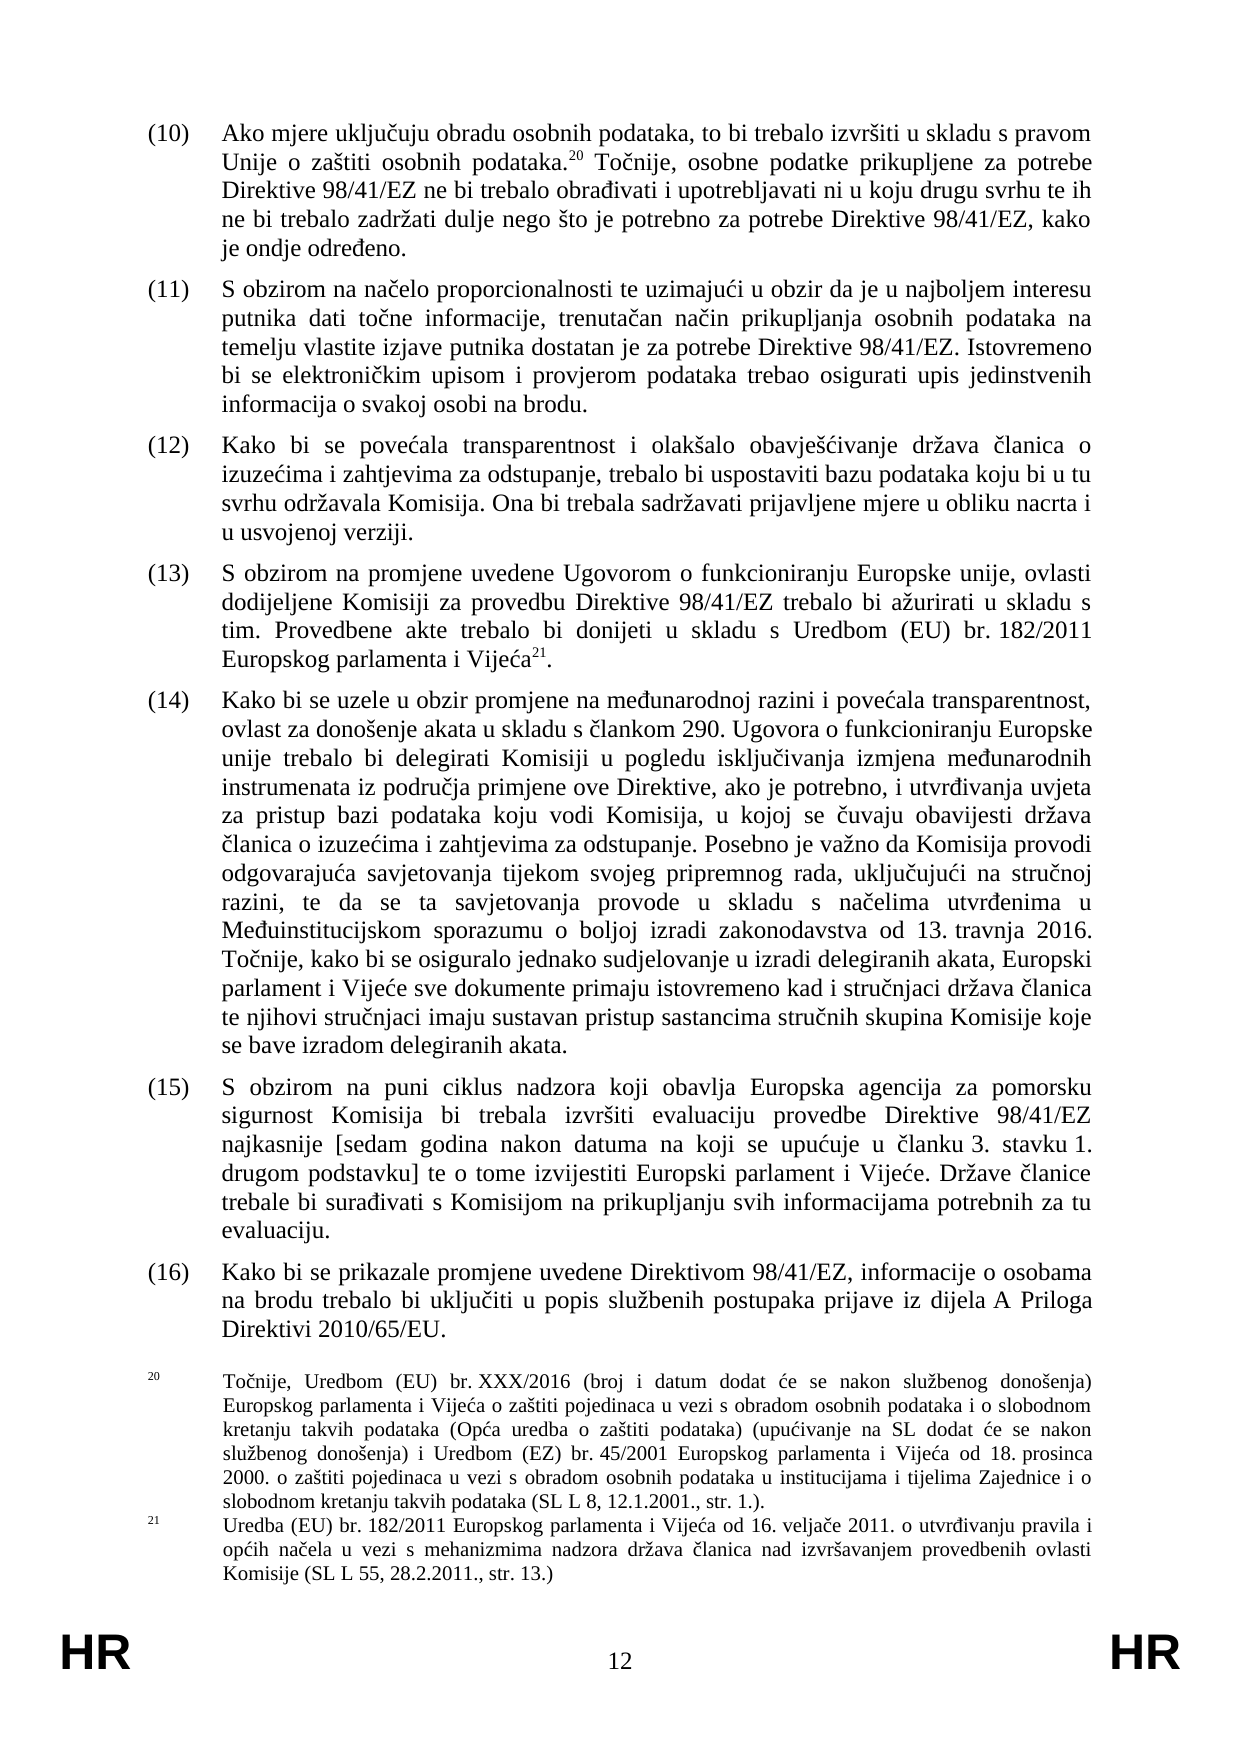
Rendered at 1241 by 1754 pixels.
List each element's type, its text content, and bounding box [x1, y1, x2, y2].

text (15) S obzirom na puni ciklus nadzora koji obavlja Europska agencija za pomorsku sigurnost Komisija bi trebala izvršiti evaluaciju provedbe Direktive 98/41/EZ najkasnije [sedam godina nakon datuma na koji se upućuje u članku 3. stavku 1. drugom podstavku] te o tome izvijestiti Europski parlament i Vijeće. Države članice trebale bi surađivati s Komisijom na prikupljanju svih informacijama potrebnih za tu evaluaciju. [148, 1072, 1093, 1244]
text (16) Kako bi se prikazale promjene uvedene Direktivom 98/41/EZ, informacije o osobama na brodu trebalo bi uključiti u popis službenih postupaka prijave iz dijela A Priloga Direktivi 2010/65/EU. [148, 1257, 1093, 1343]
text (13) S obzirom na promjene uvedene Ugovorom o funkcioniranju Europske unije, ovlasti dodijeljene Komisiji za provedbu Direktive 98/41/EZ trebalo bi ažurirati u skladu s tim. Provedbene akte trebalo bi donijeti u skladu s Uredbom (EU) br. 182/2011 Europskog parlamenta i Vijeća. [148, 558, 1093, 673]
text (11) S obzirom na načelo proporcionalnosti te uzimajući u obzir da je u najboljem interesu putnika dati točne informacije, trenutačan način prikupljanja osobnih podataka na temelju vlastite izjave putnika dostatan je za potrebe Direktive 98/41/EZ. Istovremeno bi se elektroničkim upisom i provjerom podataka trebao osigurati upis jedinstvenih informacija o svakoj osobi na brodu. [148, 274, 1093, 418]
text (12) Kako bi se povećala transparentnost i olakšalo obavješćivanje država članica o izuzećima i zahtjevima za odstupanje, trebalo bi uspostaviti bazu podataka koju bi u tu svrhu održavala Komisija. Ona bi trebala sadržavati prijavljene mjere u obliku nacrta i u usvojenoj verziji. [148, 431, 1093, 546]
text (10) Ako mjere uključuju obradu osobnih podataka, to bi trebalo izvršiti u skladu s pravom Unije o zaštiti osobnih podataka. Točnije, osobne podatke prikupljene za potrebe Direktive 98/41/EZ ne bi trebalo obrađivati i upotrebljavati ni u koju drugu svrhu te ih ne bi trebalo zadržati dulje nego što je potrebno za potrebe Direktive 98/41/EZ, kako je ondje određeno. [148, 118, 1093, 262]
text (14) Kako bi se uzele u obzir promjene na međunarodnoj razini i povećala transparentnost, ovlast za donošenje akata u skladu s člankom 290. Ugovora o funkcioniranju Europske unije trebalo bi delegirati Komisiji u pogledu isključivanja izmjena međunarodnih instrumenata iz područja primjene ove Direktive, ako je potrebno, i utvrđivanja uvjeta za pristup bazi podataka koju vodi Komisija, u kojoj se čuvaju obavijesti država članica o izuzećima i zahtjevima za odstupanje. Posebno je važno da Komisija provodi odgovarajuća savjetovanja tijekom svojeg pripremnog rada, uključujući na stručnoj razini, te da se ta savjetovanja provode u skladu s načelima utvrđenima u Međuinstitucijskom sporazumu o boljoj izradi zakonodavstva od 13. travnja 2016. Točnije, kako bi se osiguralo jednako sudjelovanje u izradi delegiranih akata, Europski parlament i Vijeće sve dokumente primaju istovremeno kad i stručnjaci država članica te njihovi stručnjaci imaju sustavan pristup sastancima stručnih skupina Komisije koje se bave izradom delegiranih akata. [148, 686, 1093, 1059]
